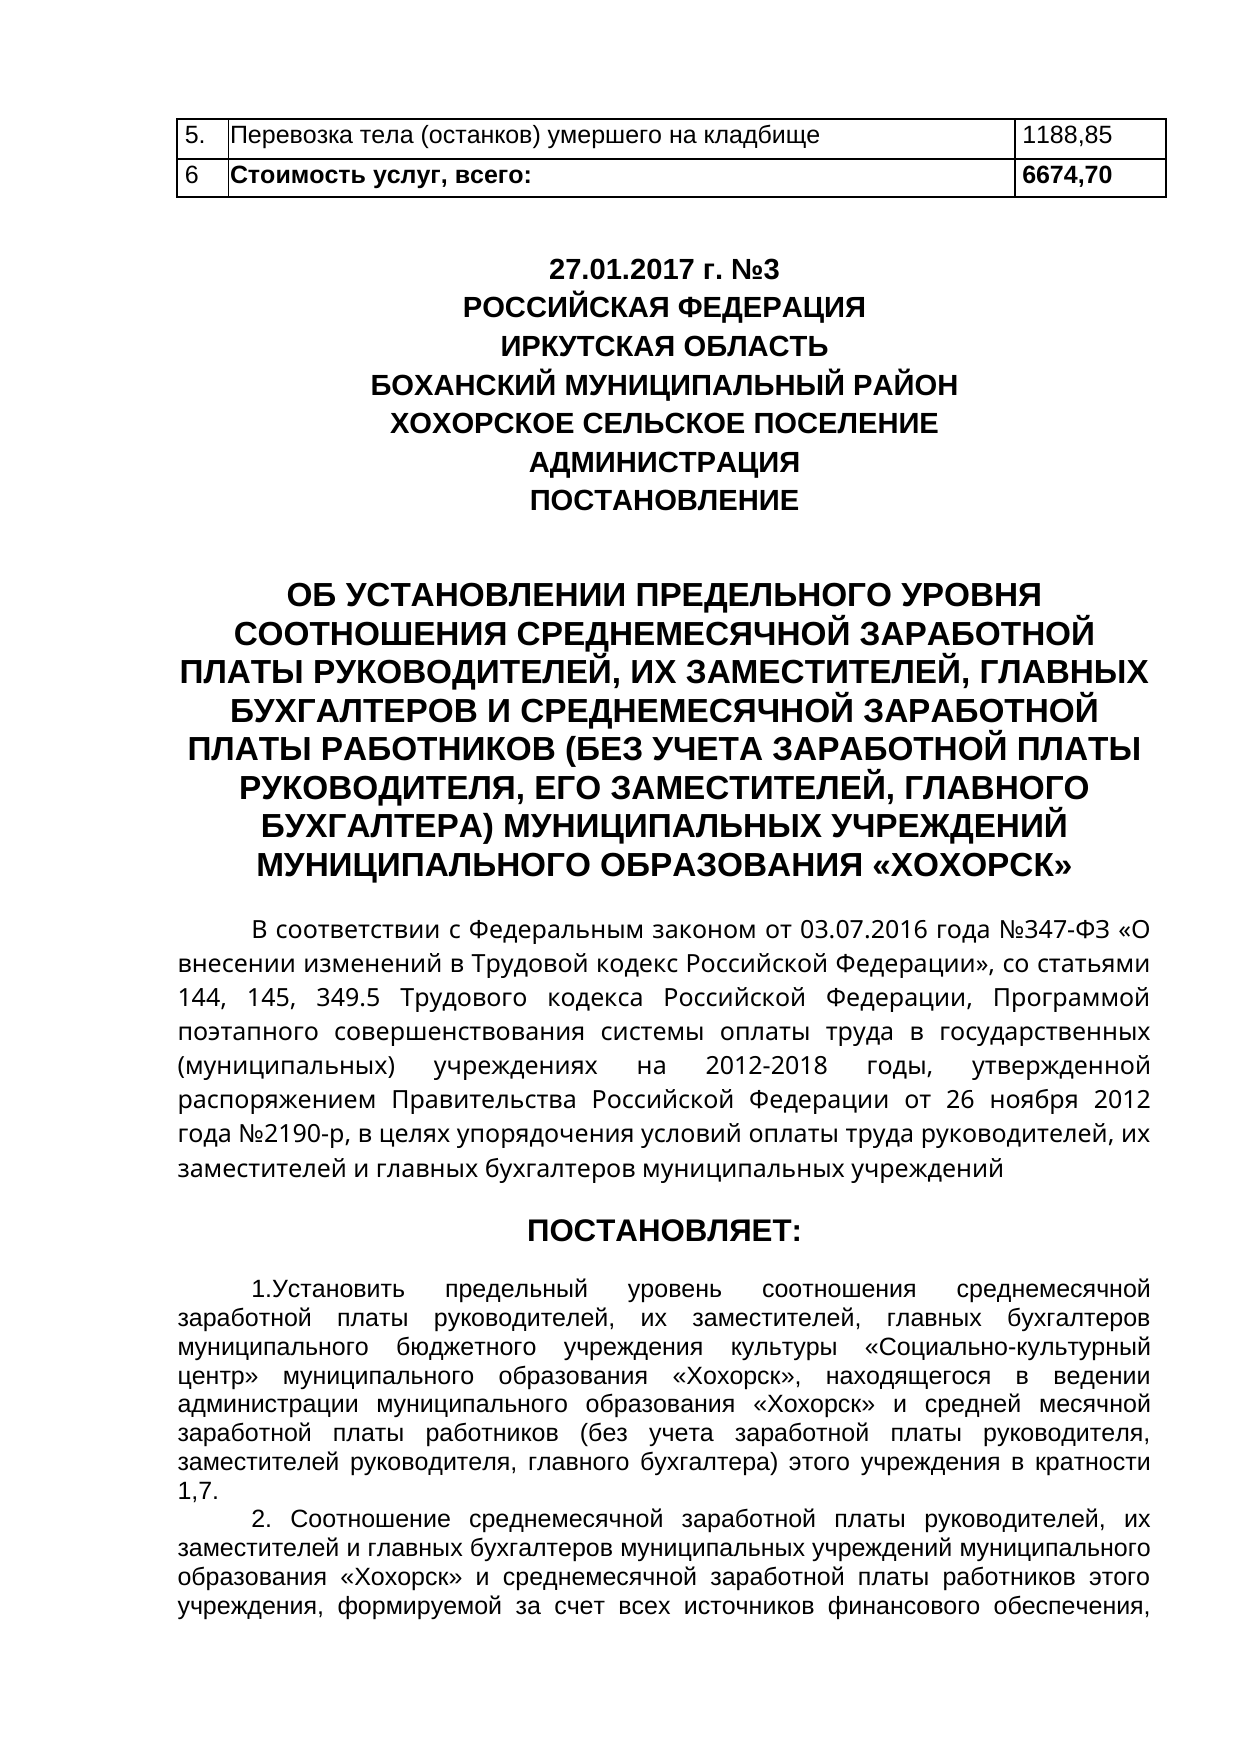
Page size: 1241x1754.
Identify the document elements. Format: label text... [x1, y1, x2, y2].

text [177, 1504, 1152, 1619]
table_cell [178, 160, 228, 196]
text 1.Установить предельный уровень соотношения среднемесячной заработной платы руководителей, их заместителей, главных бухгалтеров муниципального бюджетного учреждения культуры «Социально-культурный центр» муниципального образования «Хохорск», находящегося в ведении администрации муниципального образования «Хохорск» и средней месячной заработной платы работников (без учета заработной платы руководителя, заместителей руководителя, главного бухгалтера) этого учреждения в кратности 1,7. [177, 1274, 1152, 1504]
text 27.01.2017 г. №3 [177, 252, 1152, 285]
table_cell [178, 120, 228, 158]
text ПОСТАНОВЛЯЕТ: [177, 1212, 1152, 1248]
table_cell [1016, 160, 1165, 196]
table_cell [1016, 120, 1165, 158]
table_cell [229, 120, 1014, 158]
text БОХАНСКИЙ МУНИЦИПАЛЬНЫЙ РАЙОН ХОХОРСКОЕ СЕЛЬСКОЕ ПОСЕЛЕНИЕ [177, 367, 1152, 439]
text АДМИНИСТРАЦИЯ [177, 444, 1152, 478]
text РОССИЙСКАЯ ФЕДЕРАЦИЯ [177, 290, 1152, 324]
text В соответствии с Федеральным законом от 03.07.2016 года №347-ФЗ «О внесении изменений в Трудовой кодекс Российской Федерации», со статьями 144, 145, 349.5 Трудового кодекса Российской Федерации, Программой поэтапного совершенствования системы оплаты труда в государственных (муниципальных) учреждениях на 2012-2018 годы, утвержденной распоряжением Правительства Российской Федерации от 26 ноября №2190-р, в целях упорядочения условий оплаты труда руководителей, их заместителей и главных бухгалтеров муниципальных учреждений [177, 912, 1152, 1184]
text ИРКУТСКАЯ ОБЛАСТЬ [177, 329, 1152, 362]
text ОБ УСТАНОВЛЕНИИ ПРЕДЕЛЬНОГО УРОВНЯ СООТНОШЕНИЯ СРЕДНЕМЕСЯЧНОЙ ЗАРАБОТНОЙ ПЛАТЫ РУКОВОДИТЕЛЕЙ, ИХ ЗАМЕСТИТЕЛЕЙ, ГЛАВНЫХ БУХГАЛТЕРОВ И СРЕДНЕМЕСЯЧНОЙ ЗАРАБОТНОЙ ПЛАТЫ РАБОТНИКОВ (БЕЗ УЧЕТА ЗАРАБОТНОЙ ПЛАТЫ РУКОВОДИТЕЛЯ, ЕГО ЗАМЕСТИТЕЛЕЙ, ГЛАВНОГО БУХГАЛТЕРА) МУНИЦИПАЛЬНЫХ УЧРЕЖДЕНИЙ МУНИЦИПАЛЬНОГО ОБРАЗОВАНИЯ «ХОХОРСК» [177, 576, 1152, 883]
text ПОСТАНОВЛЕНИЕ [177, 483, 1152, 517]
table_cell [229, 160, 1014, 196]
